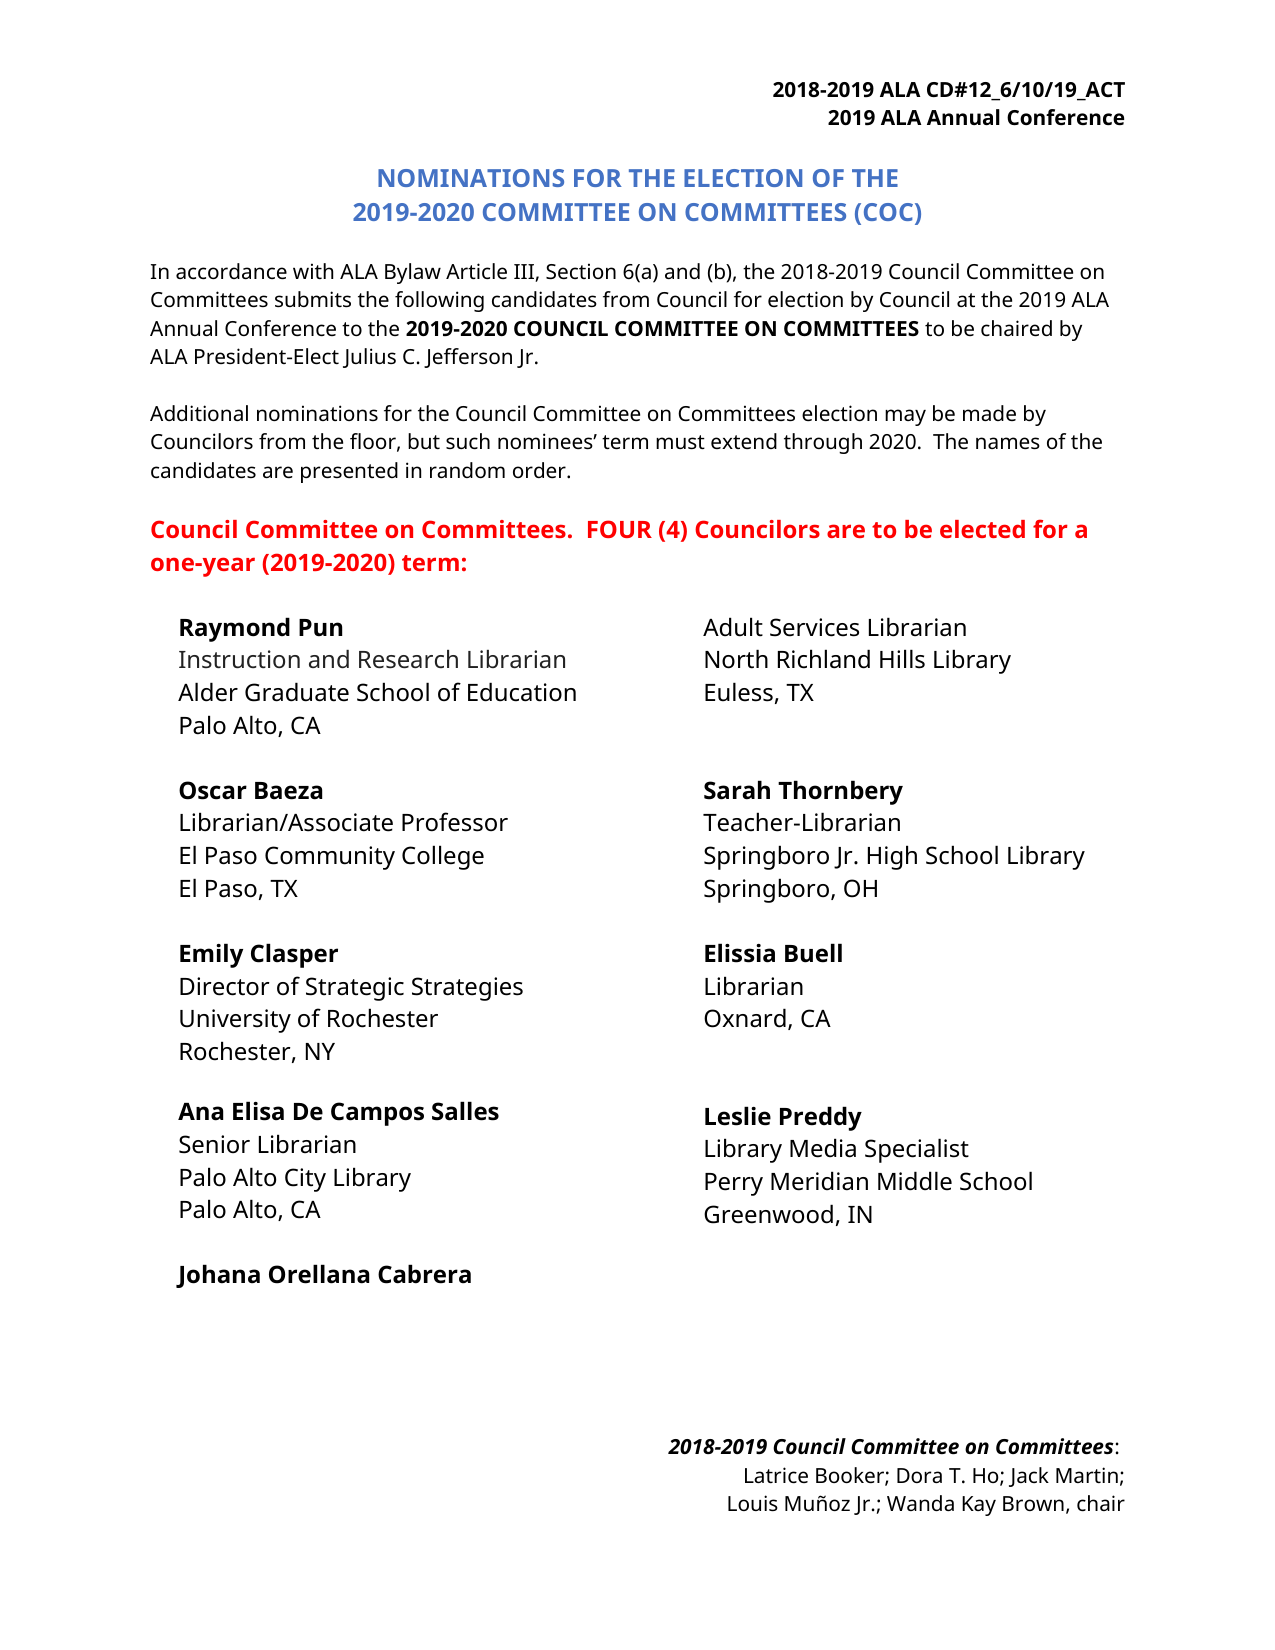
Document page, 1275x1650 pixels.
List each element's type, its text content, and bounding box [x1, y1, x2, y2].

text Palo Alto City Library [178, 1160, 600, 1193]
text Latrice Booker; Dora T. Ho; Jack Martin; [525, 1461, 1125, 1489]
text Palo Alto, CA [178, 1193, 600, 1226]
text Rochester, NY [178, 1034, 600, 1095]
text 2019-2020 COMMITTEE ON COMMITTEES (COC) [150, 194, 1125, 228]
text In accordance with ALA Bylaw Article III, Section 6(a) and (b), the 2018-2019 Council Committee on Committees submits the following candidates from Council for election by Council at the 2019 ALA Annual Conference to the 2019-2020 COUNCIL COMMITTEE ON COMMITTEES to be chaired by ALA President-Elect Julius C. Jefferson Jr. [150, 257, 1125, 371]
text Council Committee on Committees. FOUR (4) Councilors are to be elected for a one-year (2019-2020) term: [150, 513, 1125, 578]
text NOMINATIONS FOR THE ELECTION OF THE [150, 160, 1125, 194]
text Teacher-Librarian Springboro Jr. High School Library [703, 806, 1125, 871]
text Ana Elisa De Campos Salles [178, 1095, 600, 1128]
text Adult Services Librarian North Richland Hills Library [703, 611, 1125, 676]
text El Paso, TX [178, 871, 600, 904]
text Euless, TX [703, 676, 1125, 708]
text University of Rochester [178, 1002, 600, 1034]
text 2018-2019 Council Committee on Committees: [525, 1376, 1125, 1461]
text Oxnard, CA [703, 1002, 1125, 1034]
text Senior Librarian [178, 1128, 600, 1160]
text Johana Orellana Cabrera [178, 1258, 600, 1291]
text Instruction and Research Librarian Alder Graduate School of Education [178, 643, 600, 708]
text Librarian [703, 969, 1125, 1002]
text Librarian/Associate Professor [178, 806, 600, 839]
text Palo Alto, CA [178, 708, 600, 741]
text Elissia Buell [703, 937, 1125, 969]
text Leslie Preddy [703, 1067, 1125, 1132]
text 2019 ALA Annual Conference [675, 103, 1125, 132]
text Emily Clasper [178, 937, 600, 969]
text 2018-2019 ALA CD#12_6/10/19_ACT [675, 75, 1125, 103]
text Raymond Pun [178, 611, 600, 643]
text Louis Muñoz Jr.; Wanda Kay Brown, chair [525, 1489, 1125, 1518]
text Sarah Thornbery [703, 774, 1125, 806]
text Perry Meridian Middle School Greenwood, IN [703, 1165, 1125, 1230]
text Additional nominations for the Council Committee on Committees election may be made by Councilors from the floor, but such nominees’ term must extend through 2020. The names of the candidates are presented in random order. [150, 399, 1125, 484]
text Library Media Specialist [703, 1132, 1125, 1165]
text Director of Strategic Strategies [178, 969, 600, 1002]
text Springboro, OH [703, 871, 1125, 904]
text Oscar Baeza [178, 774, 600, 806]
text El Paso Community College [178, 839, 600, 871]
